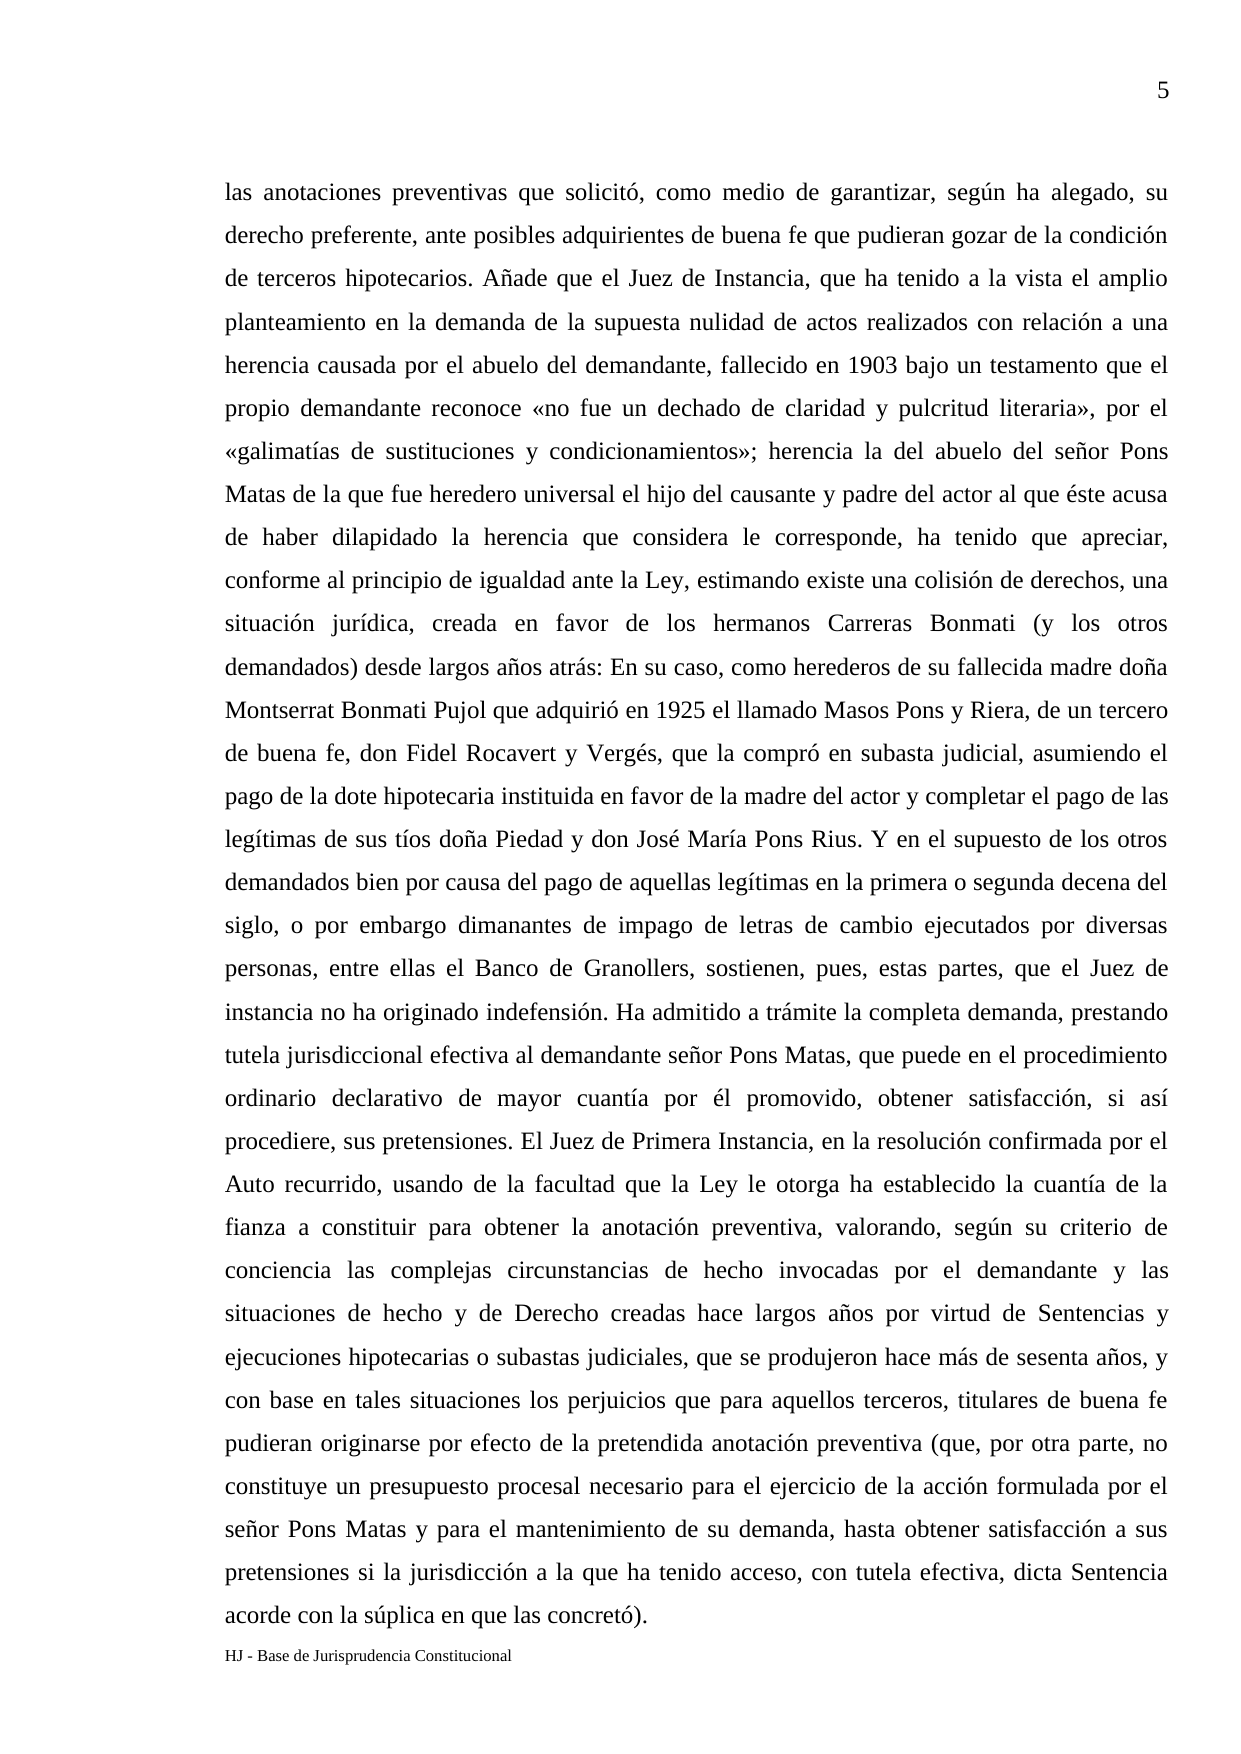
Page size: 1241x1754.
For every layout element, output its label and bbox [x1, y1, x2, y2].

text [224, 177, 1169, 1629]
